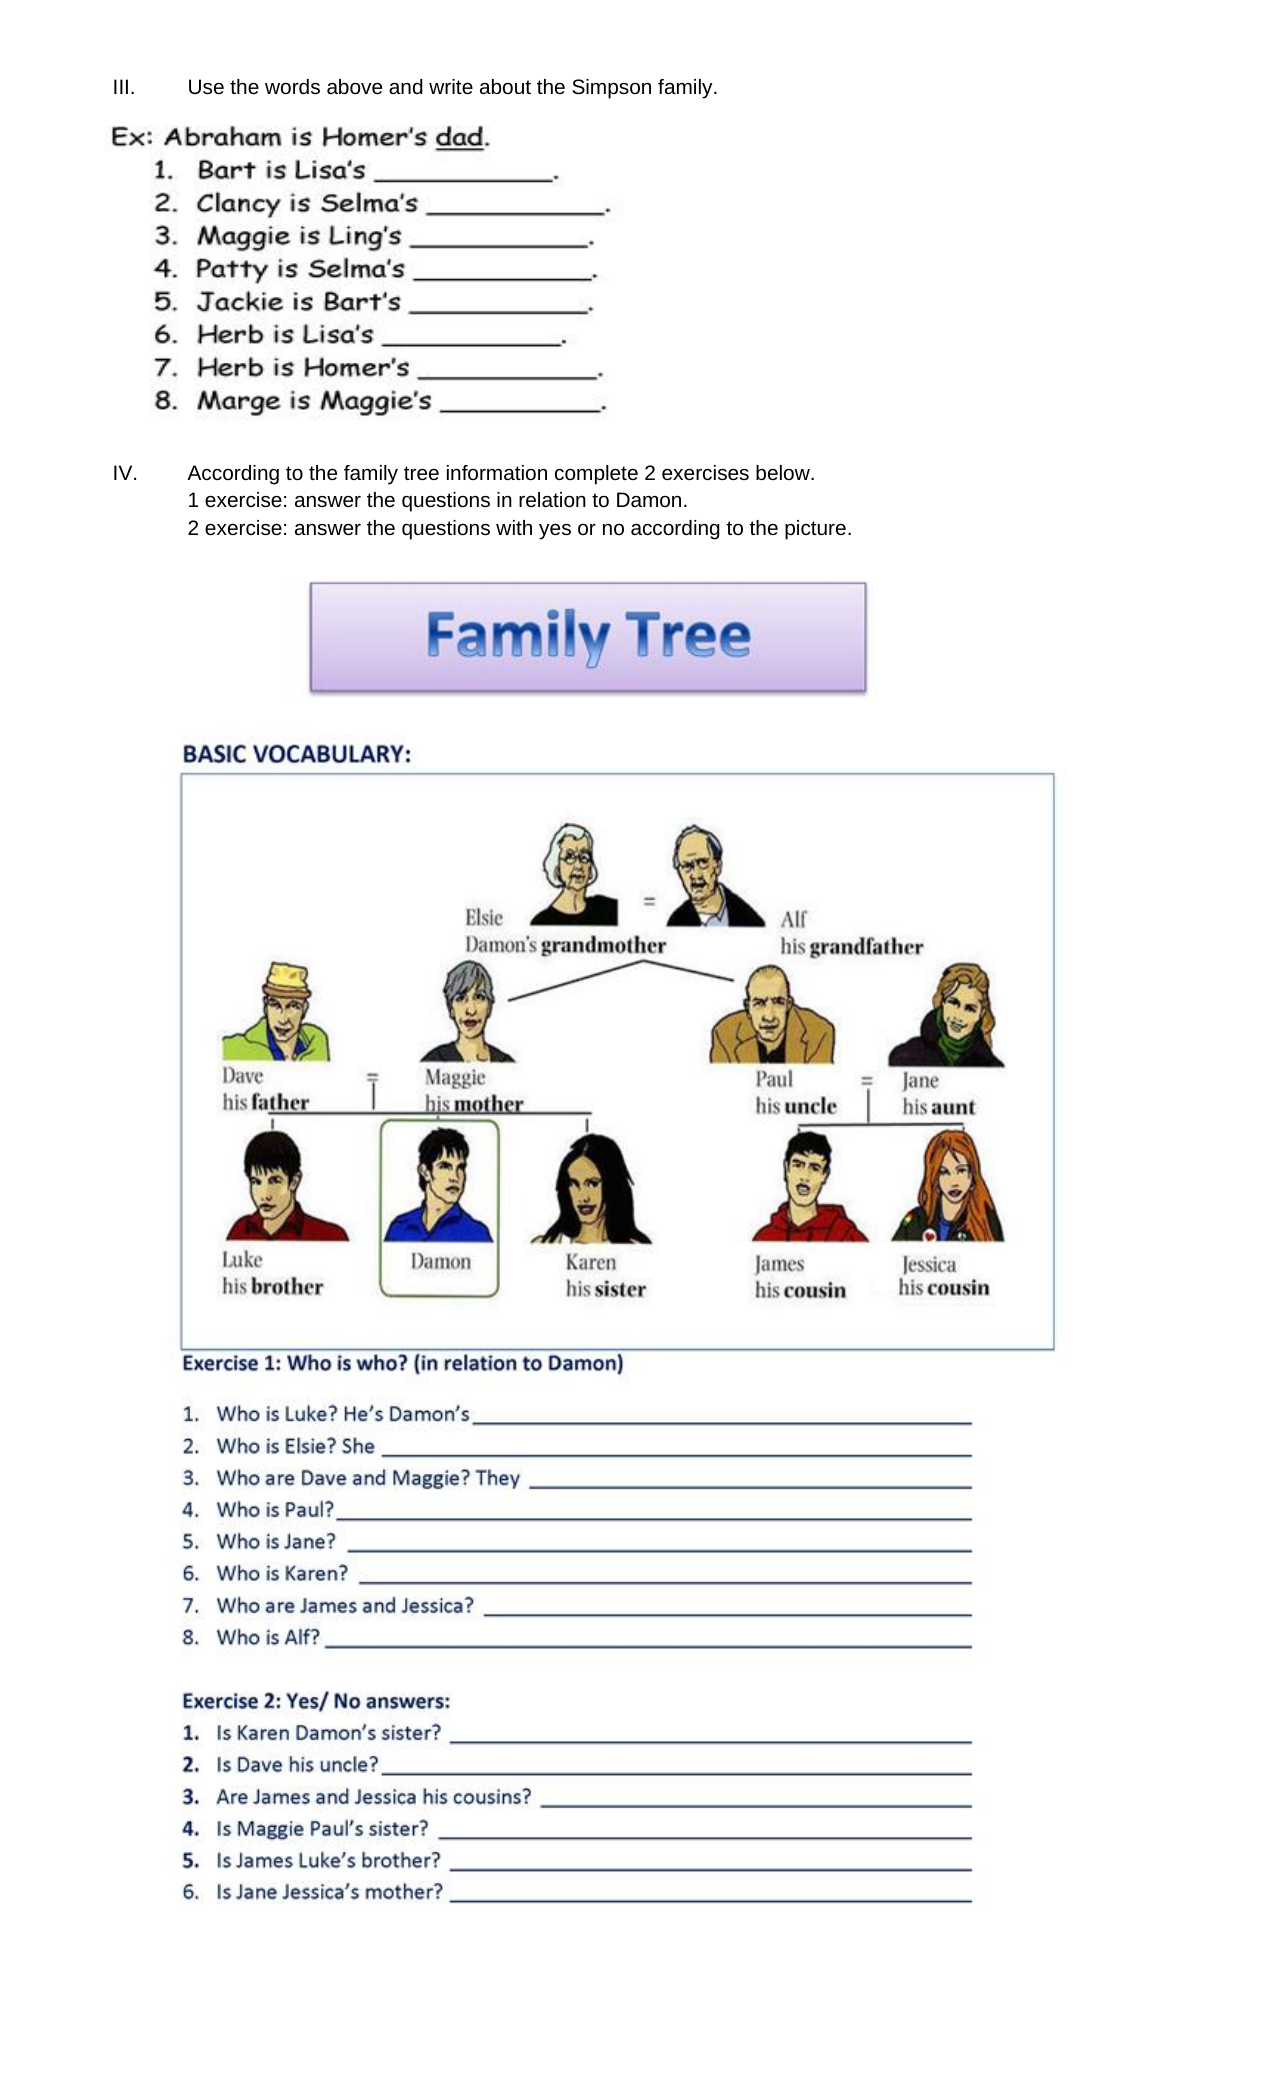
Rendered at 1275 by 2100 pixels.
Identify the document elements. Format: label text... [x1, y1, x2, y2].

picture [75, 570, 1200, 1920]
list 2 exercise: answer the questions with yes or no according to the picture. [187, 516, 1200, 540]
list Use the words above and write about the Simpson family. [112, 75, 1200, 99]
picture [75, 102, 655, 429]
list 1 exercise: answer the questions in relation to Damon. [187, 488, 1200, 512]
list According to the family tree information complete 2 exercises below. [112, 461, 1200, 485]
